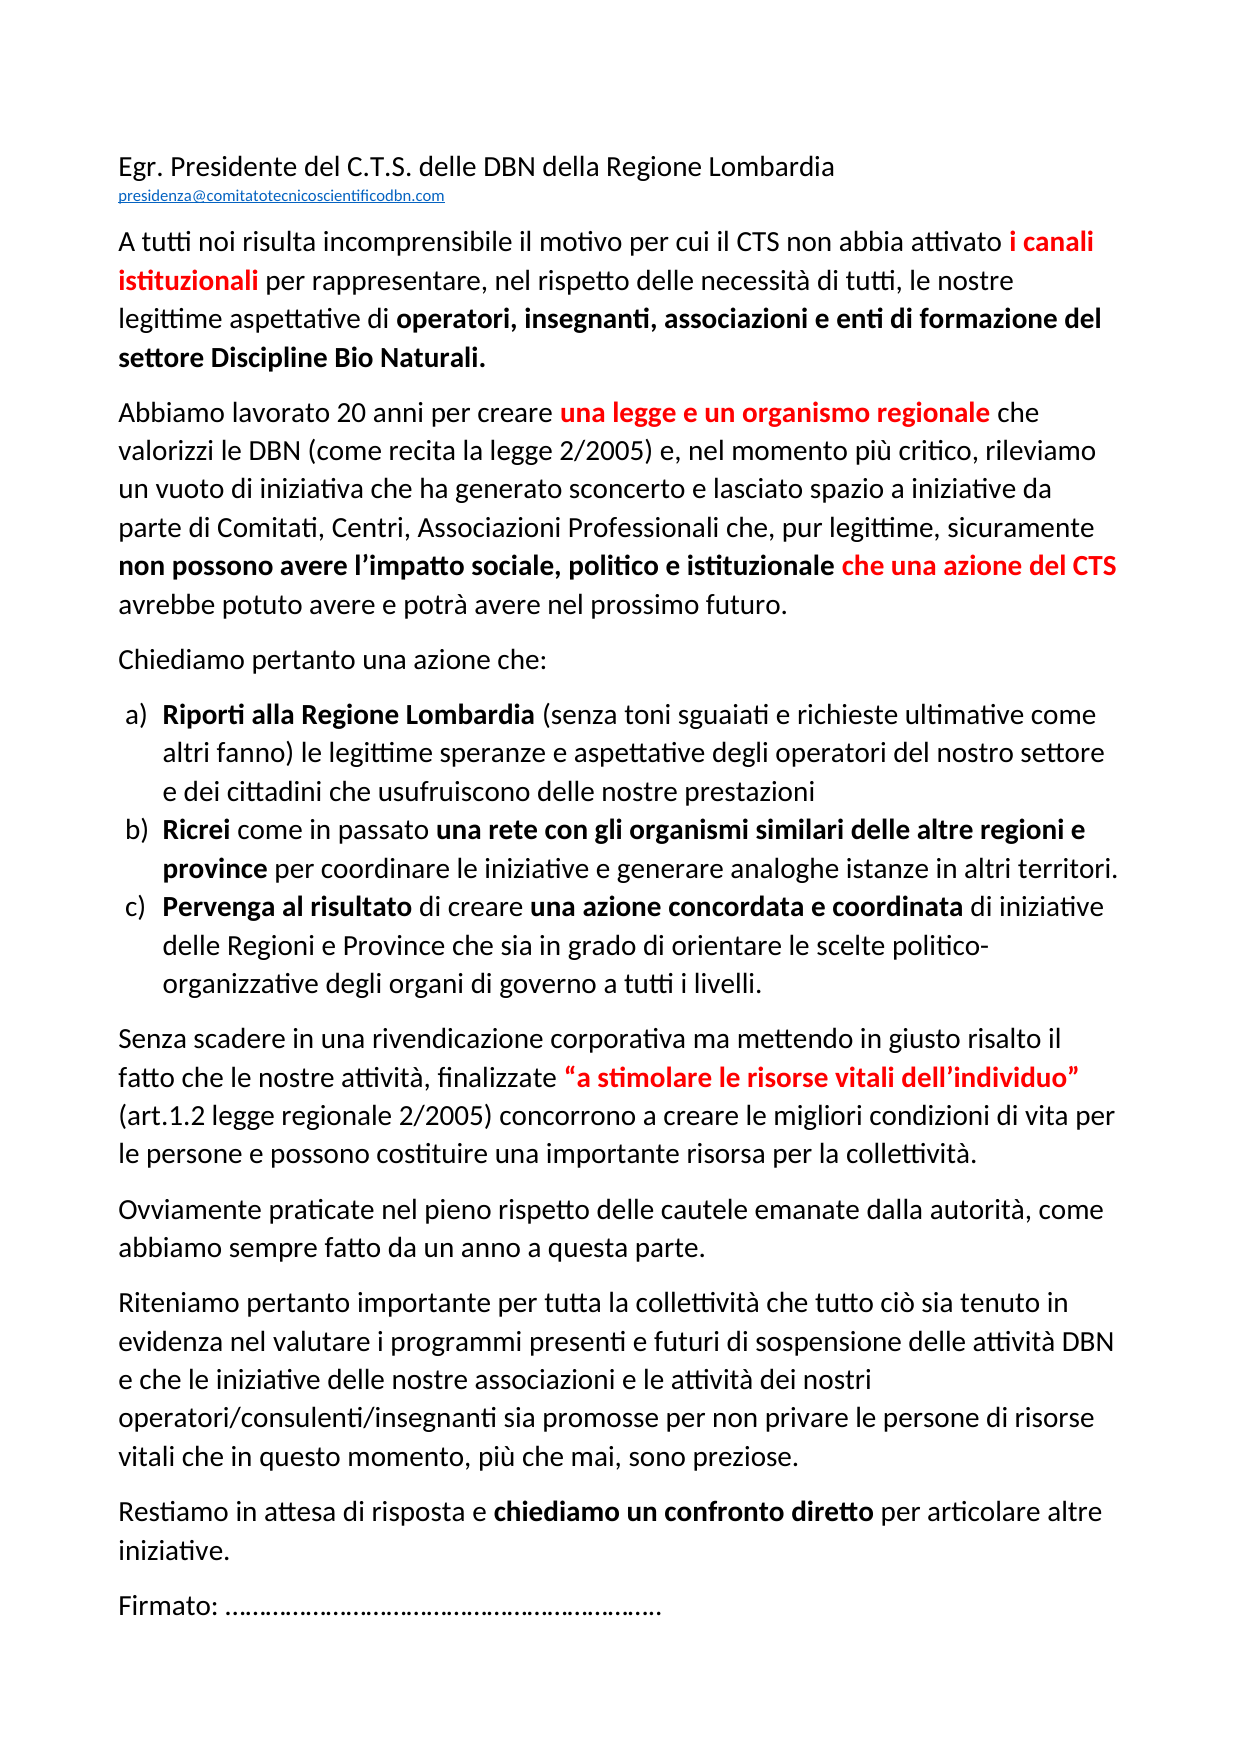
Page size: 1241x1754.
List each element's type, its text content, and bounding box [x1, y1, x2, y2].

text Ovviamente praticate nel pieno rispetto delle cautele emanate dalla autorità, come abbiamo sempre fatto da un anno a questa parte. [118, 1191, 1122, 1265]
list Ricrei come in passato una rete con gli organismi similari delle altre regioni e province per coordinare le iniziative e generare analoghe istanze in altri territori. [125, 811, 1122, 886]
list Riporti alla Regione Lombardia (senza toni sguaiati e richieste ultimative come altri fanno) le legittime speranze e aspettative degli operatori del nostro settore e dei cittadini che usufruiscono delle nostre prestazioni [125, 696, 1122, 809]
text A tutti noi risulta incomprensibile il motivo per cui il CTS non abbia attivato i canali istituzionali per rappresentare, nel rispetto delle necessità di tutti, le nostre legittime aspettative di operatori, insegnanti, associazioni e enti di formazione del settore Discipline Bio Naturali. [118, 223, 1122, 374]
text Egr. Presidente del C.T.S. delle DBN della Regione Lombardia presidenza@comitatotecnicoscientificodbn.com [118, 148, 1122, 205]
text Firmato: ……………………………………………………….. [118, 1587, 1122, 1622]
text Senza scadere in una rivendicazione corporativa ma mettendo in giusto risalto il fatto che le nostre attività, finalizzate “a stimolare le risorse vitali dell’individuo” (art.1.2 legge regionale 2/2005) concorrono a creare le migliori condizioni di vita per le persone e possono costituire una importante risorsa per la collettività. [118, 1020, 1122, 1171]
list Pervenga al risultato di creare una azione concordata e coordinata di iniziative delle Regioni e Province che sia in grado di orientare le scelte politico-organizzative degli organi di governo a tutti i livelli. [125, 888, 1122, 1001]
text Abbiamo lavorato 20 anni per creare una legge e un organismo regionale che valorizzi le DBN (come recita la legge 2/2005) e, nel momento più critico, rileviamo un vuoto di iniziativa che ha generato sconcerto e lasciato spazio a iniziative da parte di Comitati, Centri, Associazioni Professionali che, pur legittime, sicuramente non possono avere l’impatto sociale, politico e istituzionale che una azione del CTS avrebbe potuto avere e potrà avere nel prossimo futuro. [118, 394, 1122, 622]
text Chiediamo pertanto una azione che: [118, 641, 1122, 677]
text Riteniamo pertanto importante per tutta la collettività che tutto ciò sia tenuto in evidenza nel valutare i programmi presenti e futuri di sospensione delle attività DBN e che le iniziative delle nostre associazioni e le attività dei nostri operatori/consulenti/insegnanti sia promosse per non privare le persone di risorse vitali che in questo momento, più che mai, sono preziose. [118, 1284, 1122, 1474]
text Restiamo in attesa di risposta e chiediamo un confronto diretto per articolare altre iniziative. [118, 1493, 1122, 1567]
